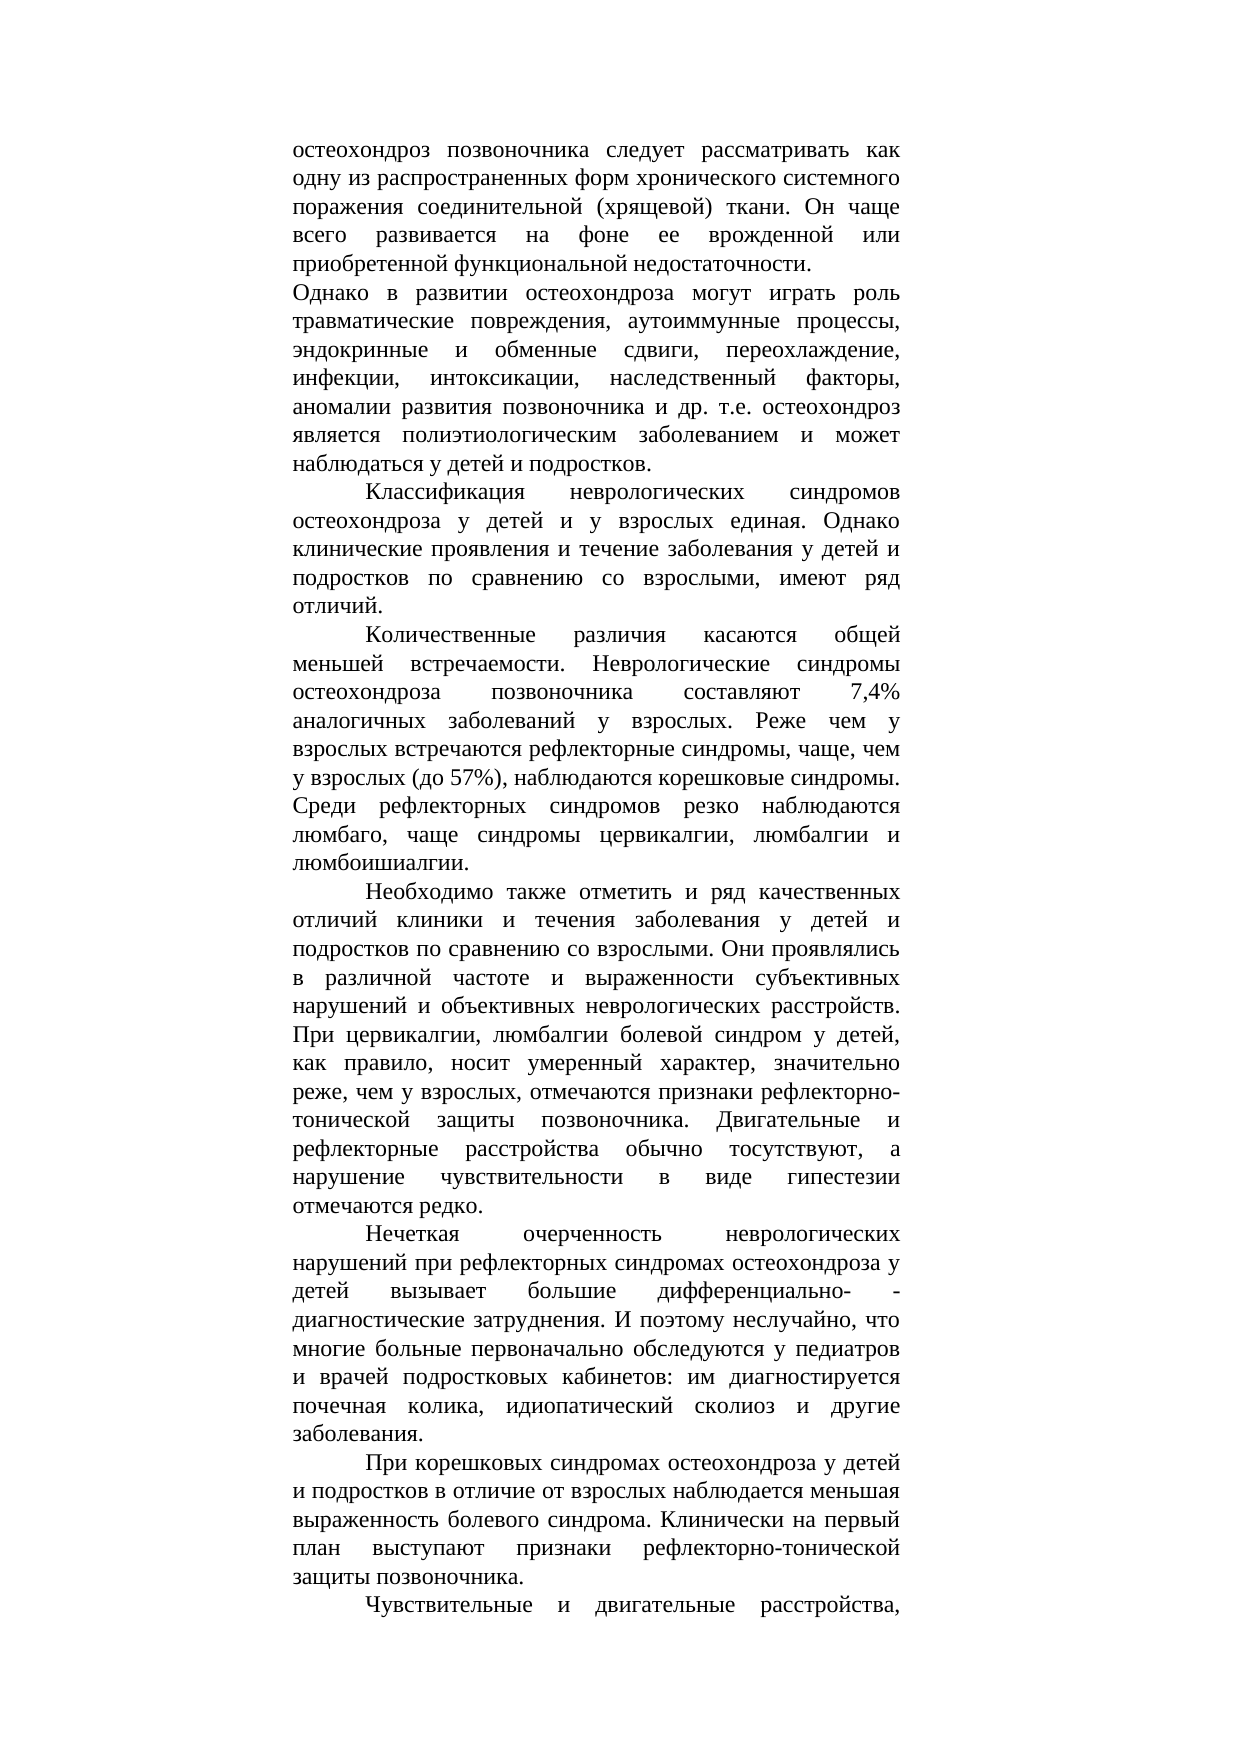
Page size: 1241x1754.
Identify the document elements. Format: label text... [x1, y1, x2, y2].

text Нечеткая очерченность неврологических нарушений при рефлекторных синдромах остеохондроза у детей вызывает большие дифференциально- -диагностические затруднения. И поэтому неслучайно, что многие больные первоначально обследуются у педиатров и врачей подростковых кабинетов: им диагностируется почечная колика, идиопатический сколиоз и другие заболевания. [292, 1219, 901, 1447]
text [292, 134, 901, 277]
text Количественные различия касаются общей меньшей встречаемости. Неврологические синдромы остеохондроза позвоночника составляют 7,4% аналогичных заболеваний у взрослых. Реже чем у взрослых встречаются рефлекторные синдромы, чаще, чем у взрослых (до 57%), наблюдаются корешковые синдромы. Среди рефлекторных синдромов резко наблюдаются люмбаго, чаще синдромы цервикалгии, люмбалгии и люмбоишиалгии. [292, 620, 901, 877]
text Необходимо также отметить и ряд качественных отличий клиники и течения заболевания у детей и подростков по сравнению со взрослыми. Они проявлялись в различной частоте и выраженности субъективных нарушений и объективных неврологических расстройств. При цервикалгии, люмбалгии болевой синдром у детей, как правило, носит умеренный характер, значительно реже, чем у взрослых, отмечаются признаки рефлекторно- тонической защиты позвоночника. Двигательные и рефлекторные расстройства обычно тосутствуют, а нарушение чувствительности в виде гипестезии отмечаются редко. [292, 877, 901, 1219]
text Однако в развитии остеохондроза могут играть роль травматические повреждения, аутоиммунные процессы, эндокринные и обменные сдвиги, переохлаждение, инфекции, интоксикации, наследственный факторы, аномалии развития позвоночника и др. т.е. остеохондроз является полиэтиологическим заболеванием и может наблюдаться у детей и подростков. [292, 277, 901, 477]
text При корешковых синдромах остеохондроза у детей и подростков в отличие от взрослых наблюдается меньшая выраженность болевого синдрома. Клинически на первый план выступают признаки рефлекторно-тонической защиты позвоночника. [292, 1447, 901, 1590]
text Классификация неврологических синдромов остеохондроза у детей и у взрослых единая. Однако клинические проявления и течение заболевания у детей и подростков по сравнению со взрослыми, имеют ряд отличий. [292, 477, 901, 620]
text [292, 1590, 901, 1619]
